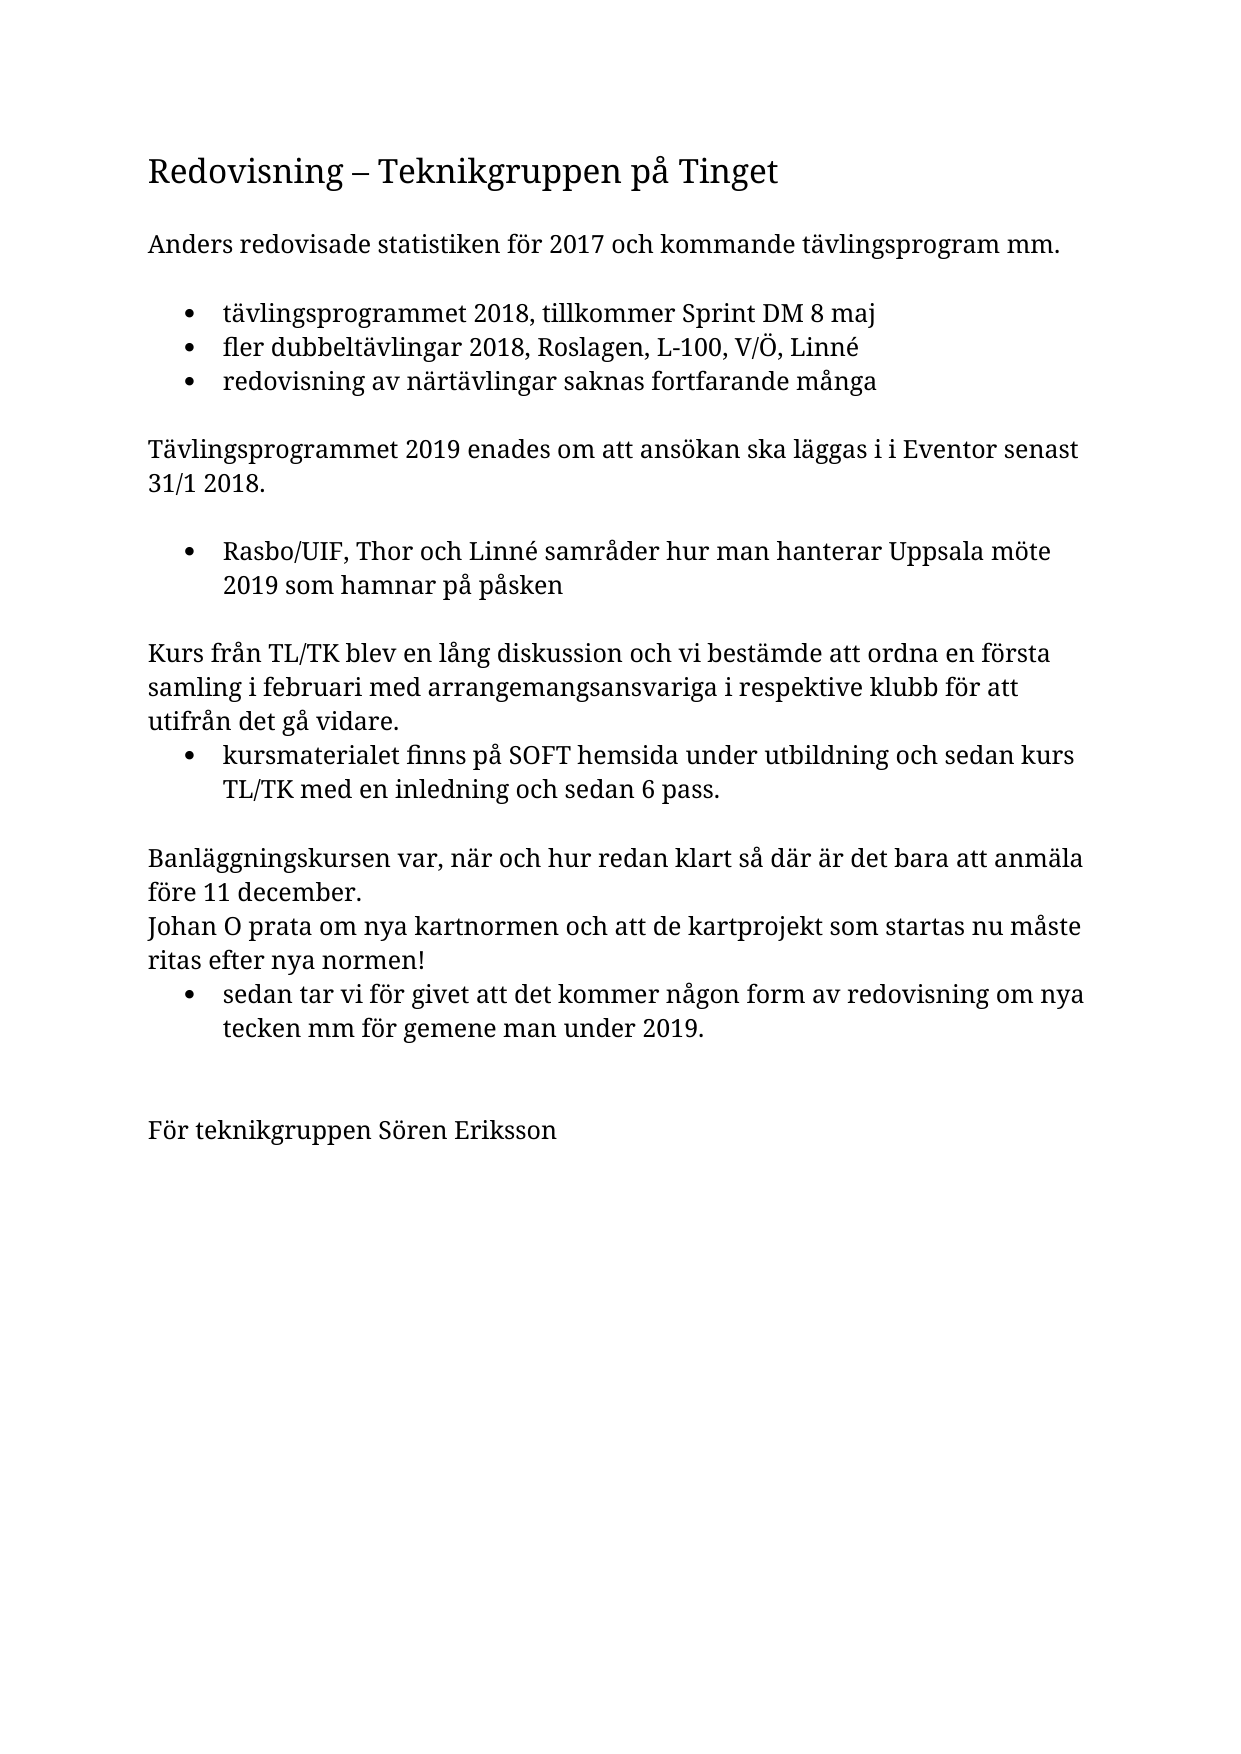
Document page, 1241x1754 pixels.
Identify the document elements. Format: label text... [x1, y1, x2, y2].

text Tävlingsprogrammet 2019 enades om att ansökan ska läggas i i Eventor senast 31/1 2018. [148, 431, 1093, 499]
text Banläggningskursen var, när och hur redan klart så där är det bara att anmäla före 11 december. [148, 840, 1093, 908]
list Rasbo/UIF, Thor och Linné samråder hur man hanterar Uppsala möte 2019 som hamnar på påsken [185, 534, 1093, 602]
text För teknikgruppen Sören Eriksson [148, 1113, 1093, 1147]
text Kurs från TL/TK blev en lång diskussion och vi bestämde att ordna en första samling i februari med arrangemangsansvariga i respektive klubb för att utifrån det gå vidare. [148, 636, 1093, 738]
list kursmaterialet finns på SOFT hemsida under utbildning och sedan kurs TL/TK med en inledning och sedan 6 pass. [185, 738, 1093, 806]
list redovisning av närtävlingar saknas fortfarande många [185, 363, 1093, 397]
text Redovisning – Teknikgruppen på Tinget [148, 148, 1093, 193]
list fler dubbeltävlingar 2018, Roslagen, L-100, V/Ö, Linné [185, 329, 1093, 363]
text Anders redovisade statistiken för 2017 och kommande tävlingsprogram mm. [148, 227, 1093, 261]
list sedan tar vi för givet att det kommer någon form av redovisning om nya tecken mm för gemene man under 2019. [185, 976, 1093, 1044]
list tävlingsprogrammet 2018, tillkommer Sprint DM 8 maj [185, 295, 1093, 329]
text Johan O prata om nya kartnormen och att de kartprojekt som startas nu måste ritas efter nya normen! [148, 908, 1093, 976]
